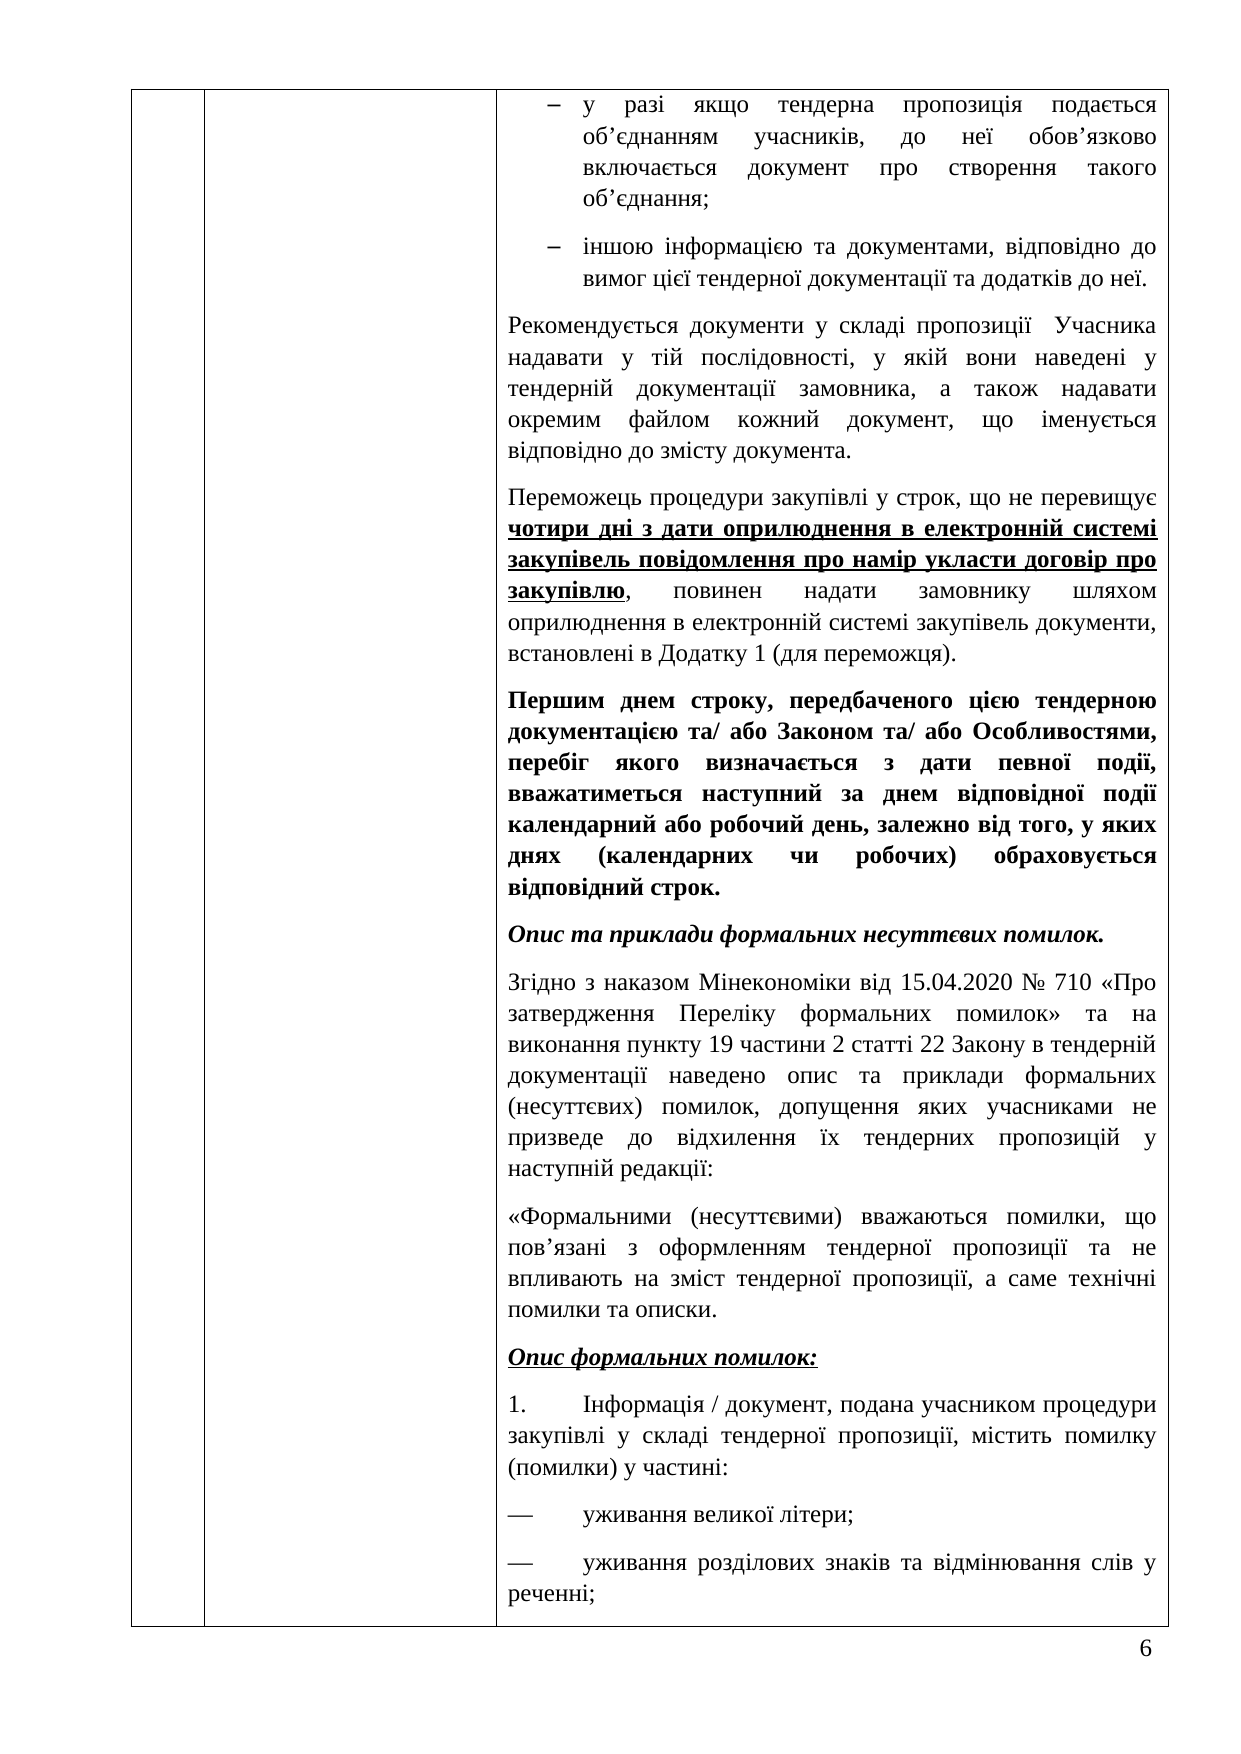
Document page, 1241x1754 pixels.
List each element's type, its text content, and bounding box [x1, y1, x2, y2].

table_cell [497, 90, 1168, 1626]
table_cell 1 [132, 90, 204, 1626]
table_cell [205, 90, 496, 1626]
